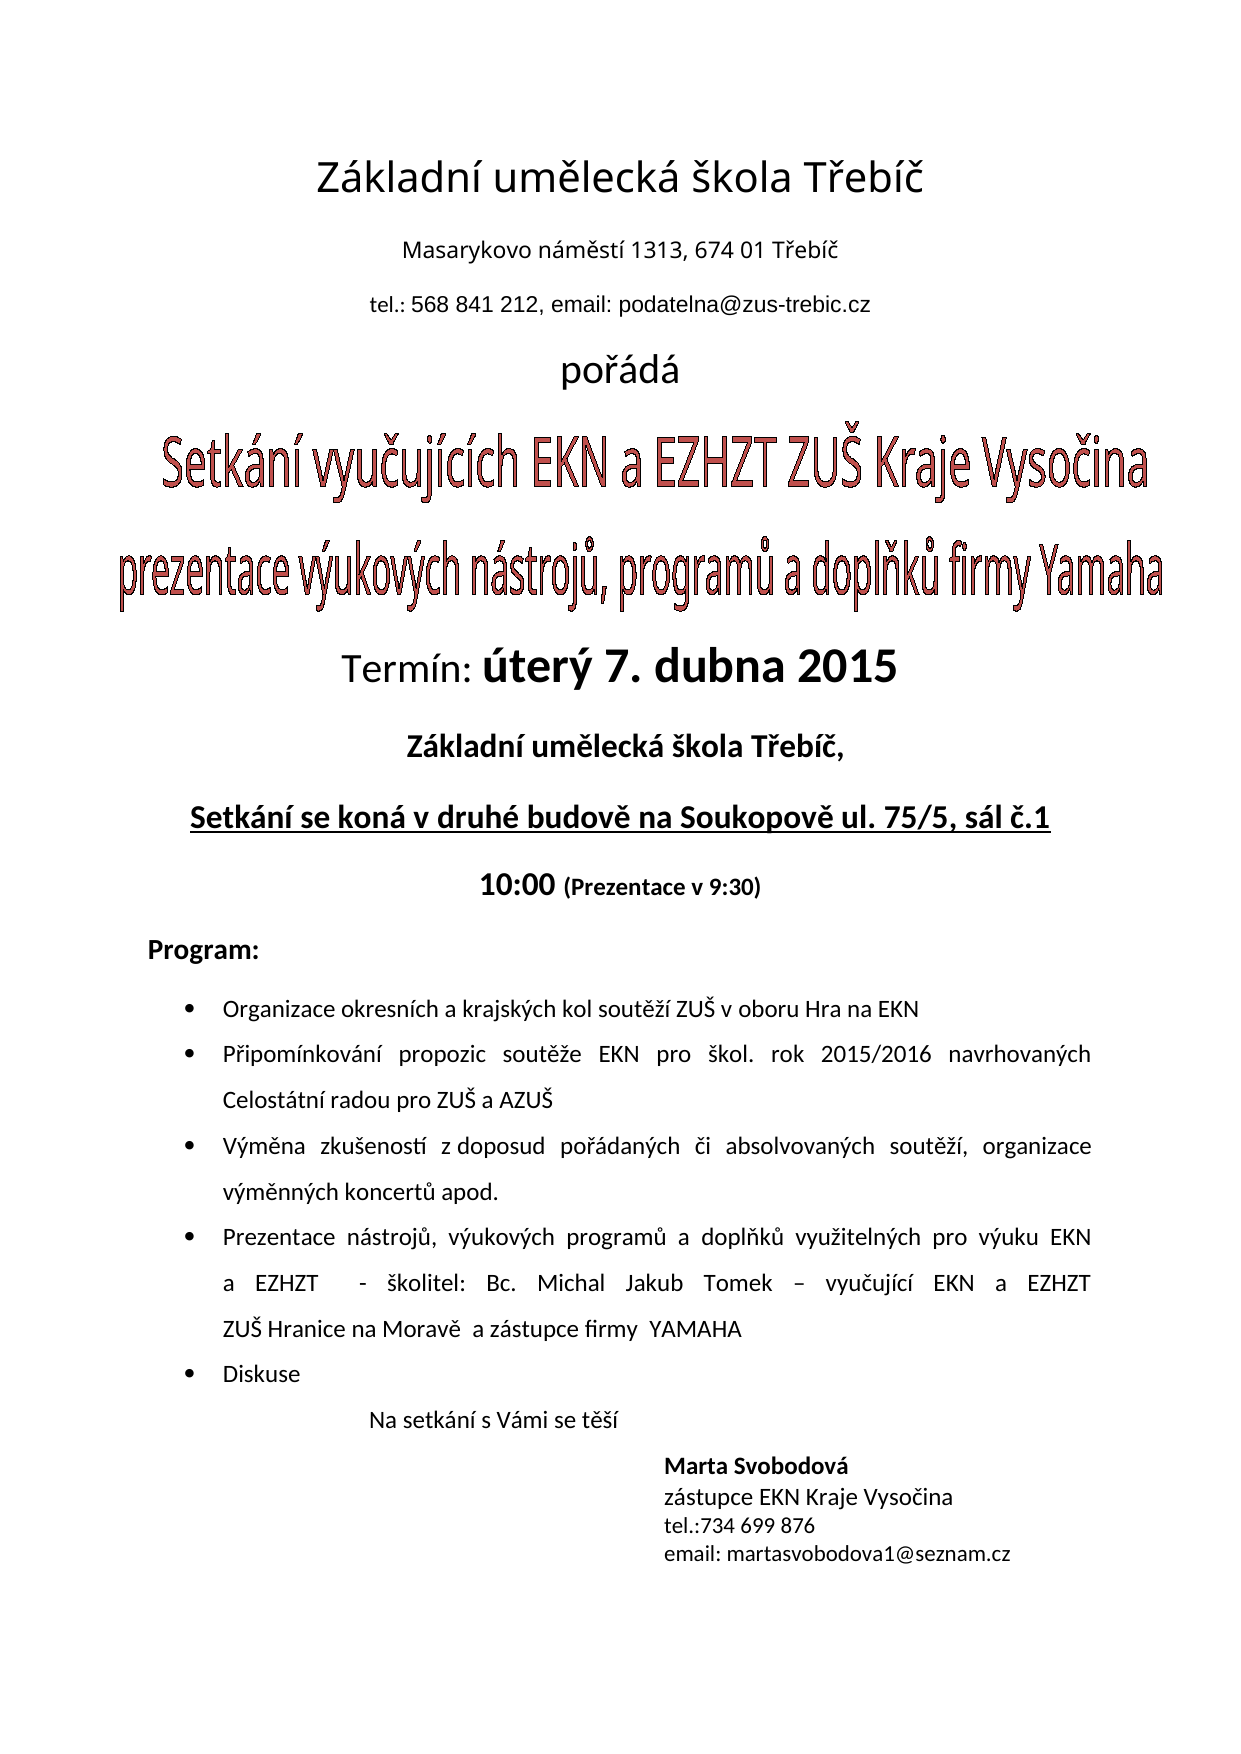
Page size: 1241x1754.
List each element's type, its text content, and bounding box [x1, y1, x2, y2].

text Setkání se koná v druhé budově na Soukopově ul. 75/5, sál č.1 [148, 796, 1093, 837]
list Marta Svobodová [295, 1450, 1093, 1481]
text Základní umělecká škola Třebíč [148, 148, 1093, 204]
list Diskuse [185, 1359, 1093, 1389]
list Organizace okresních a krajských kol soutěží ZUŠ v oboru Hra na EKN [185, 993, 1093, 1023]
list zástupce EKN Kraje Vysočina [590, 1481, 1093, 1511]
text pořádá [148, 343, 1093, 394]
text 10:00 (Prezentace v 9:30) [148, 863, 1093, 904]
text Program: [148, 931, 1093, 967]
list Prezentace nástrojů, výukových programů a doplňků využitelných pro výuku EKN a EZHZT - školitel: Bc. Michal Jakub Tomek – vyučující EKN a EZHZT ZUŠ Hranice na Moravě a zástupce firmy YAMAHA [185, 1221, 1093, 1343]
list Na setkání s Vámi se těší [295, 1404, 1093, 1435]
list Připomínkování propozic soutěže EKN pro škol. rok 2015/2016 navrhovaných Celostátní radou pro ZUŠ a AZUŠ [185, 1038, 1093, 1115]
text Základní umělecká škola Třebíč, [148, 725, 1093, 766]
text Masarykovo náměstí 1313, 674 01 Třebíč [148, 234, 1093, 265]
list tel.:734 699 876 email: martasvobodova1@seznam.cz [664, 1511, 1093, 1567]
text tel.: 568 841 212, email: podatelna@zus-trebic.cz [148, 290, 1093, 318]
list Výměna zkušeností z doposud pořádaných či absolvovaných soutěží, organizace výměnných koncertů apod. [185, 1130, 1093, 1206]
text Termín: úterý 7. dubna 2015 [148, 634, 1093, 695]
